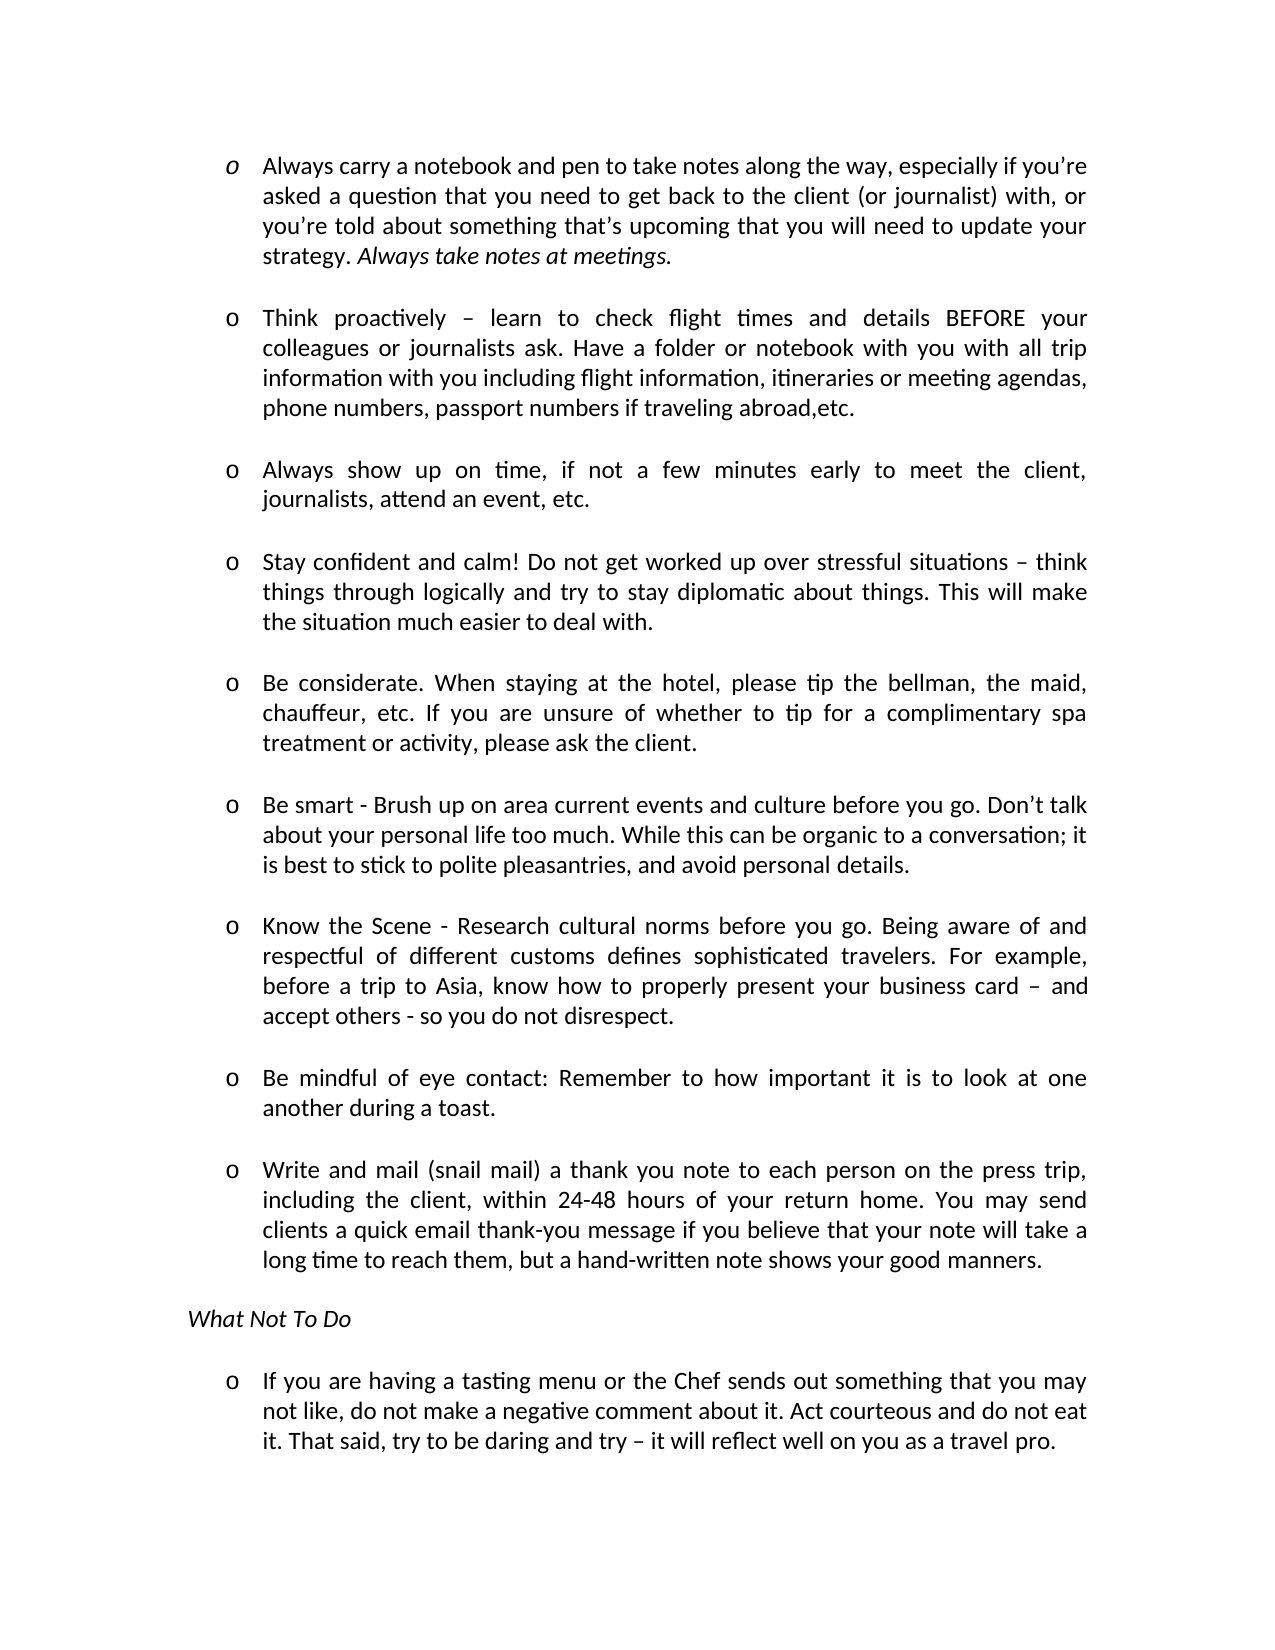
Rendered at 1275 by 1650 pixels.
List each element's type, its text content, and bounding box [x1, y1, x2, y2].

list Always show up on time, if not a few minutes early to meet the client, journalists, attend an event, etc. [225, 454, 1088, 514]
list If you are having a tasting menu or the Chef sends out something that you may not like, do not make a negative comment about it. Act courteous and do not eat it. That said, try to be daring and try – it will reflect well on you as a travel pro. [225, 1364, 1088, 1455]
list Be smart - Brush up on area current events and culture before you go. Don’t talk about your personal life too much. While this can be organic to a conversation; it is best to stick to polite pleasantries, and avoid personal details. [225, 788, 1089, 879]
list Write and mail (snail mail) a thank you note to each person on the press trip, including the client, within 24-48 hours of your return home. You may send clients a quick email thank-you message if you believe that your note will take a long time to reach them, but a hand-written note shows your good manners. [225, 1154, 1089, 1275]
list Know the Scene - Research cultural norms before you go. Being aware of and respectful of different customs defines sophisticated travelers. For example, before a trip to Asia, know how to properly present your business card – and accept others - so you do not disrespect. [225, 910, 1089, 1031]
list Think proactively – learn to check flight times and details BEFORE your colleagues or journalists ask. Have a folder or notebook with you with all trip information with you including flight information, itineraries or meeting agendas, phone numbers, passport numbers if traveling abroad,etc. [225, 302, 1089, 423]
list Be considerate. When staying at the hotel, please tip the bellman, the maid, chauffeur, etc. If you are unsure of whether to tip for a complimentary spa treatment or activity, please ask the client. [225, 667, 1088, 758]
list Always carry a notebook and pen to take notes along the way, especially if you’re asked a question that you need to get back to the client (or journalist) with, or you’re told about something that’s upcoming that you will need to update your strategy. Always take notes at meetings. [225, 150, 1088, 271]
list Be mindful of eye contact: Remember to how important it is to look at one another during a toast. [225, 1062, 1088, 1123]
list Stay confident and calm! Do not get worked up over stressful situations – think things through logically and try to stay diplomatic about things. This will make the situation much easier to deal with. [225, 545, 1088, 636]
text What Not To Do [187, 1303, 1150, 1333]
